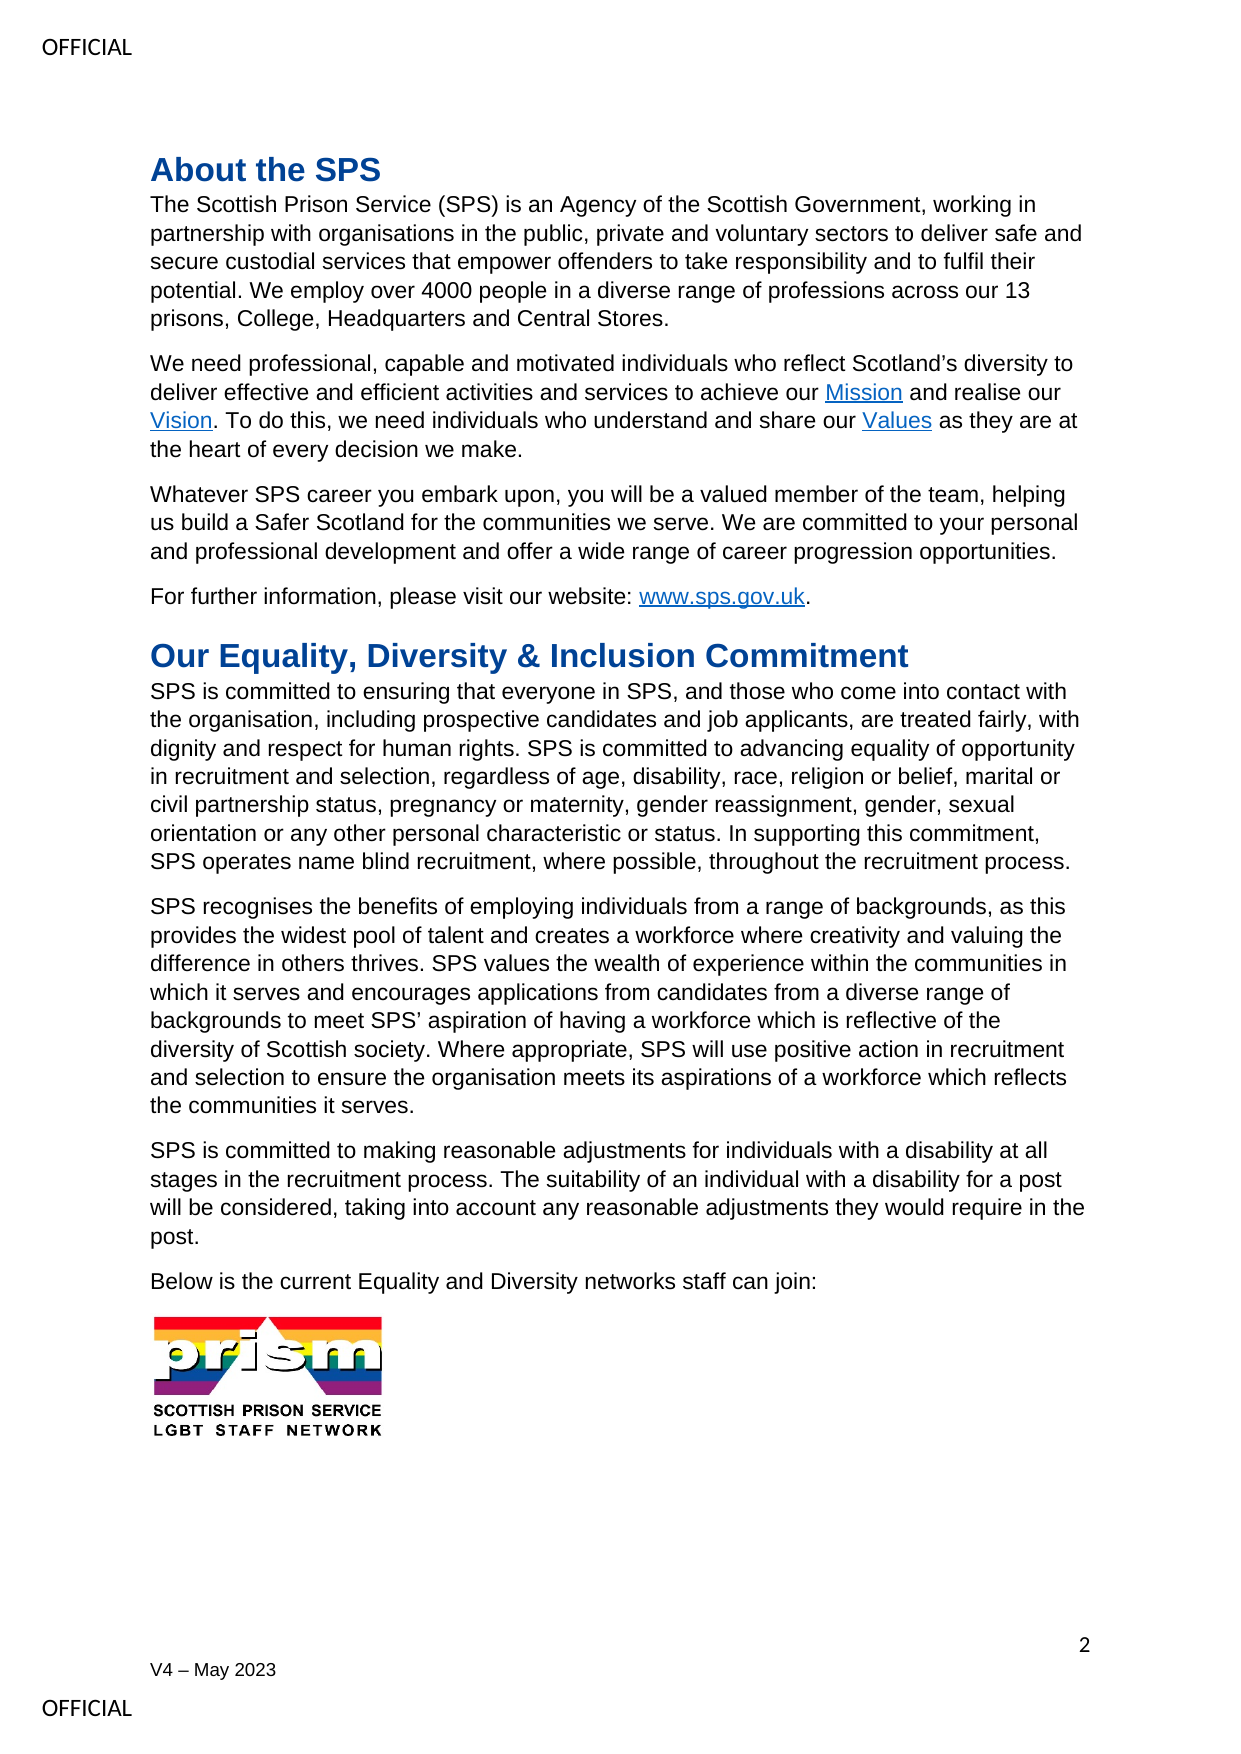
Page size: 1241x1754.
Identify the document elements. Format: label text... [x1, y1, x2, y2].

text SPS is committed to making reasonable adjustments for individuals with a disability at all stages in the recruitment process. The suitability of an individual with a disability for a post will be considered, taking into account any reasonable adjustments they would require in the post. [150, 1137, 1090, 1249]
text SPS is committed to ensuring that everyone in SPS, and those who come into contact with the organisation, including prospective candidates and job applicants, are treated fairly, with dignity and respect for human rights. SPS is committed to advancing equality of opportunity in recruitment and selection, regardless of age, disability, race, religion or belief, marital or civil partnership status, pregnancy or maternity, gender reassignment, gender, sexual orientation or any other personal characteristic or status. In supporting this commitment, SPS operates name blind recruitment, where possible, throughout the recruitment process. [150, 678, 1090, 874]
subtitle About the SPS [150, 150, 1090, 188]
text Below is the current Equality and Diversity networks staff can join: [150, 1268, 1090, 1294]
text The Scottish Prison Service (SPS) is an Agency of the Scottish Government, working in partnership with organisations in the public, private and voluntary sectors to deliver safe and secure custodial services that empower offenders to take responsibility and to fulfil their potential. We employ over 4000 people in a diverse range of professions across our 13 prisons, College, Headquarters and Central Stores. [150, 191, 1090, 332]
text We need professional, capable and motivated individuals who reflect Scotland’s diversity to deliver effective and efficient activities and services to achieve our Mission and realise our Vision. To do this, we need individuals who understand and share our Values as they are at the heart of every decision we make. [150, 350, 1090, 462]
subtitle Our Equality, Diversity & Inclusion Commitment [150, 636, 1090, 674]
text SPS recognises the benefits of employing individuals from a range of backgrounds, as this provides the widest pool of talent and creates a workforce where creativity and valuing the difference in others thrives. SPS values the wealth of experience within the communities in which it serves and encourages applications from candidates from a diverse range of backgrounds to meet SPS’ aspiration of having a workforce which is reflective of the diversity of Scottish society. Where appropriate, SPS will use positive action in recruitment and selection to ensure the organisation meets its aspirations of a workforce which reflects the communities it serves. [150, 893, 1090, 1119]
text For further information, please visit our website: www.sps.gov.uk. [150, 583, 1090, 609]
text Whatever SPS career you embark upon, you will be a valued member of the team, helping us build a Safer Scotland for the communities we serve. We are committed to your personal and professional development and offer a wide range of career progression opportunities. [150, 481, 1090, 564]
picture [150, 1313, 385, 1440]
